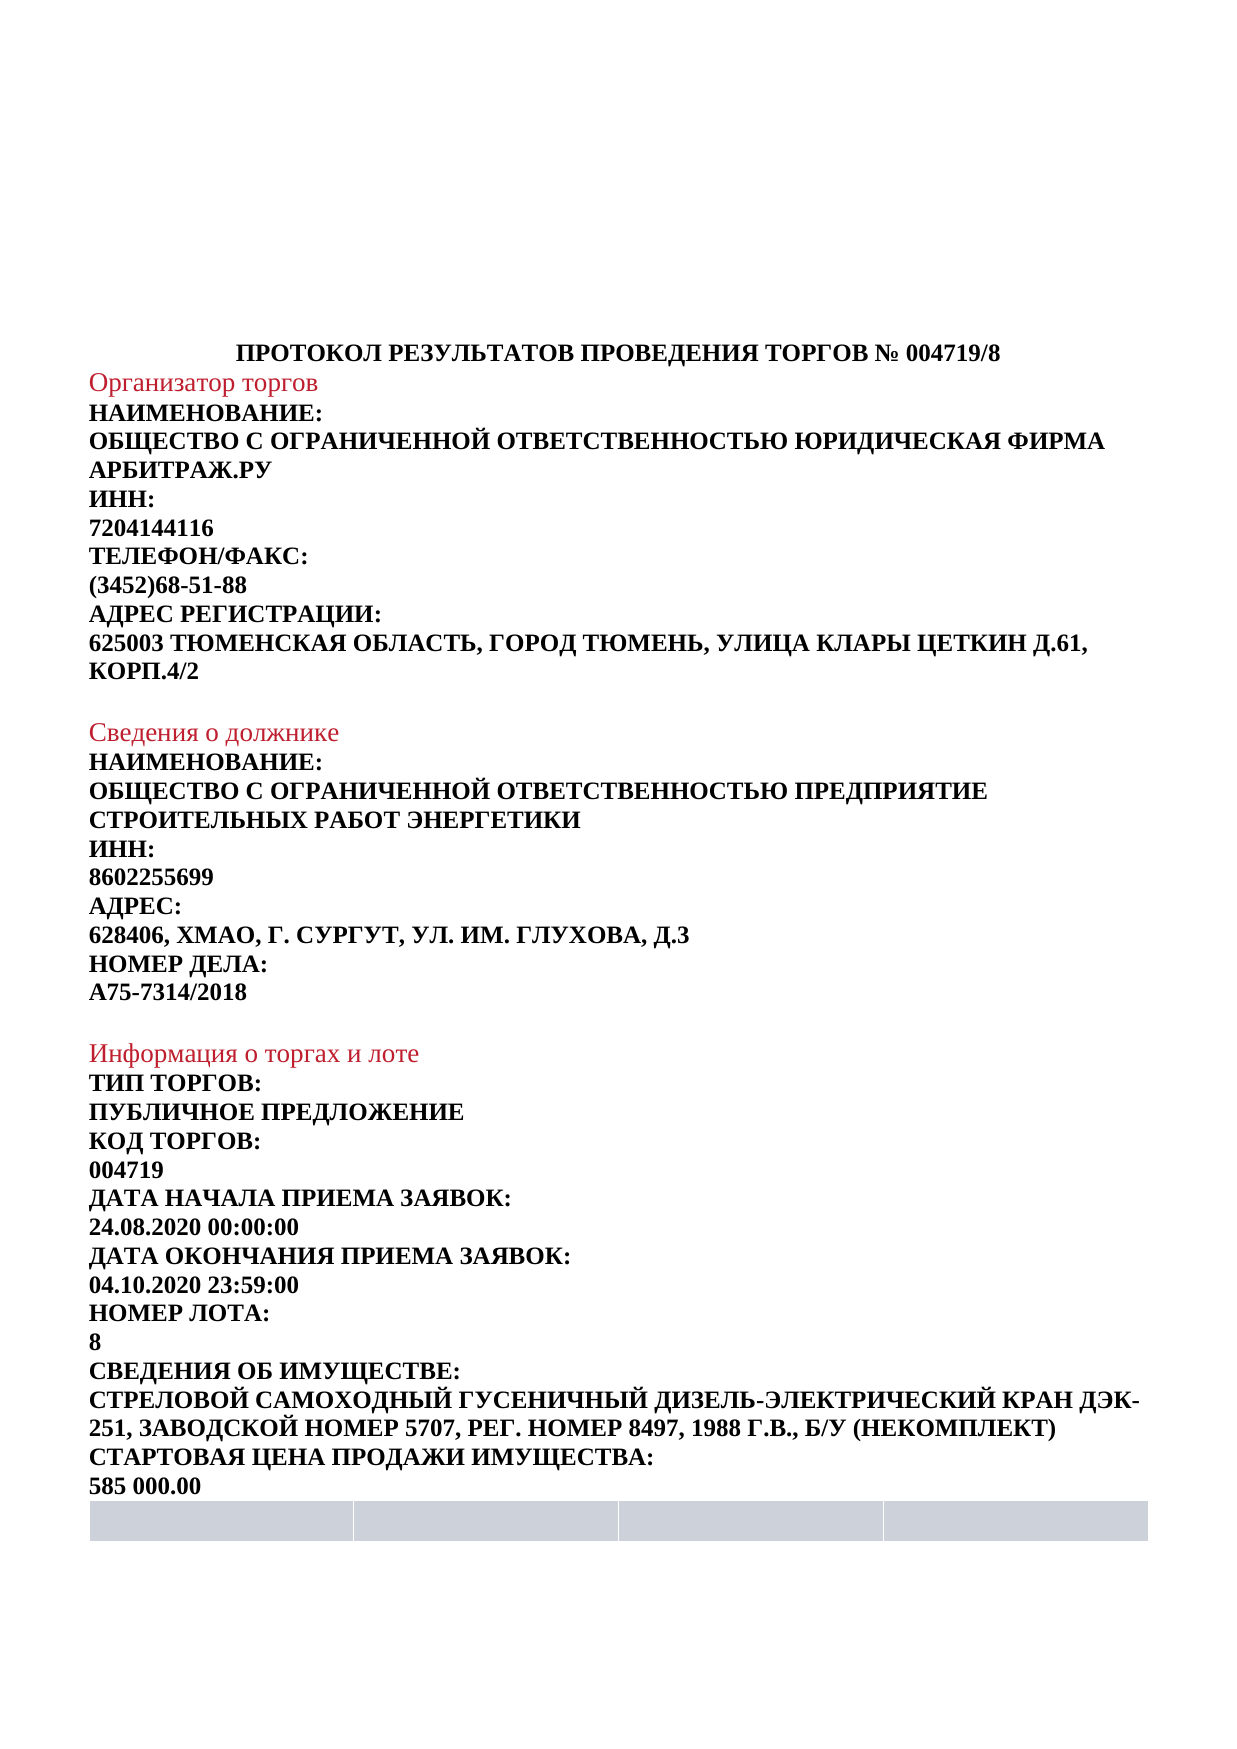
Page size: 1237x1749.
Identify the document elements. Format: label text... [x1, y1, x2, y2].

text ПРОТОКОЛ РЕЗУЛЬТАТОВ ПРОВЕДЕНИЯ ТОРГОВ № 004719/8 [88, 88, 1148, 366]
